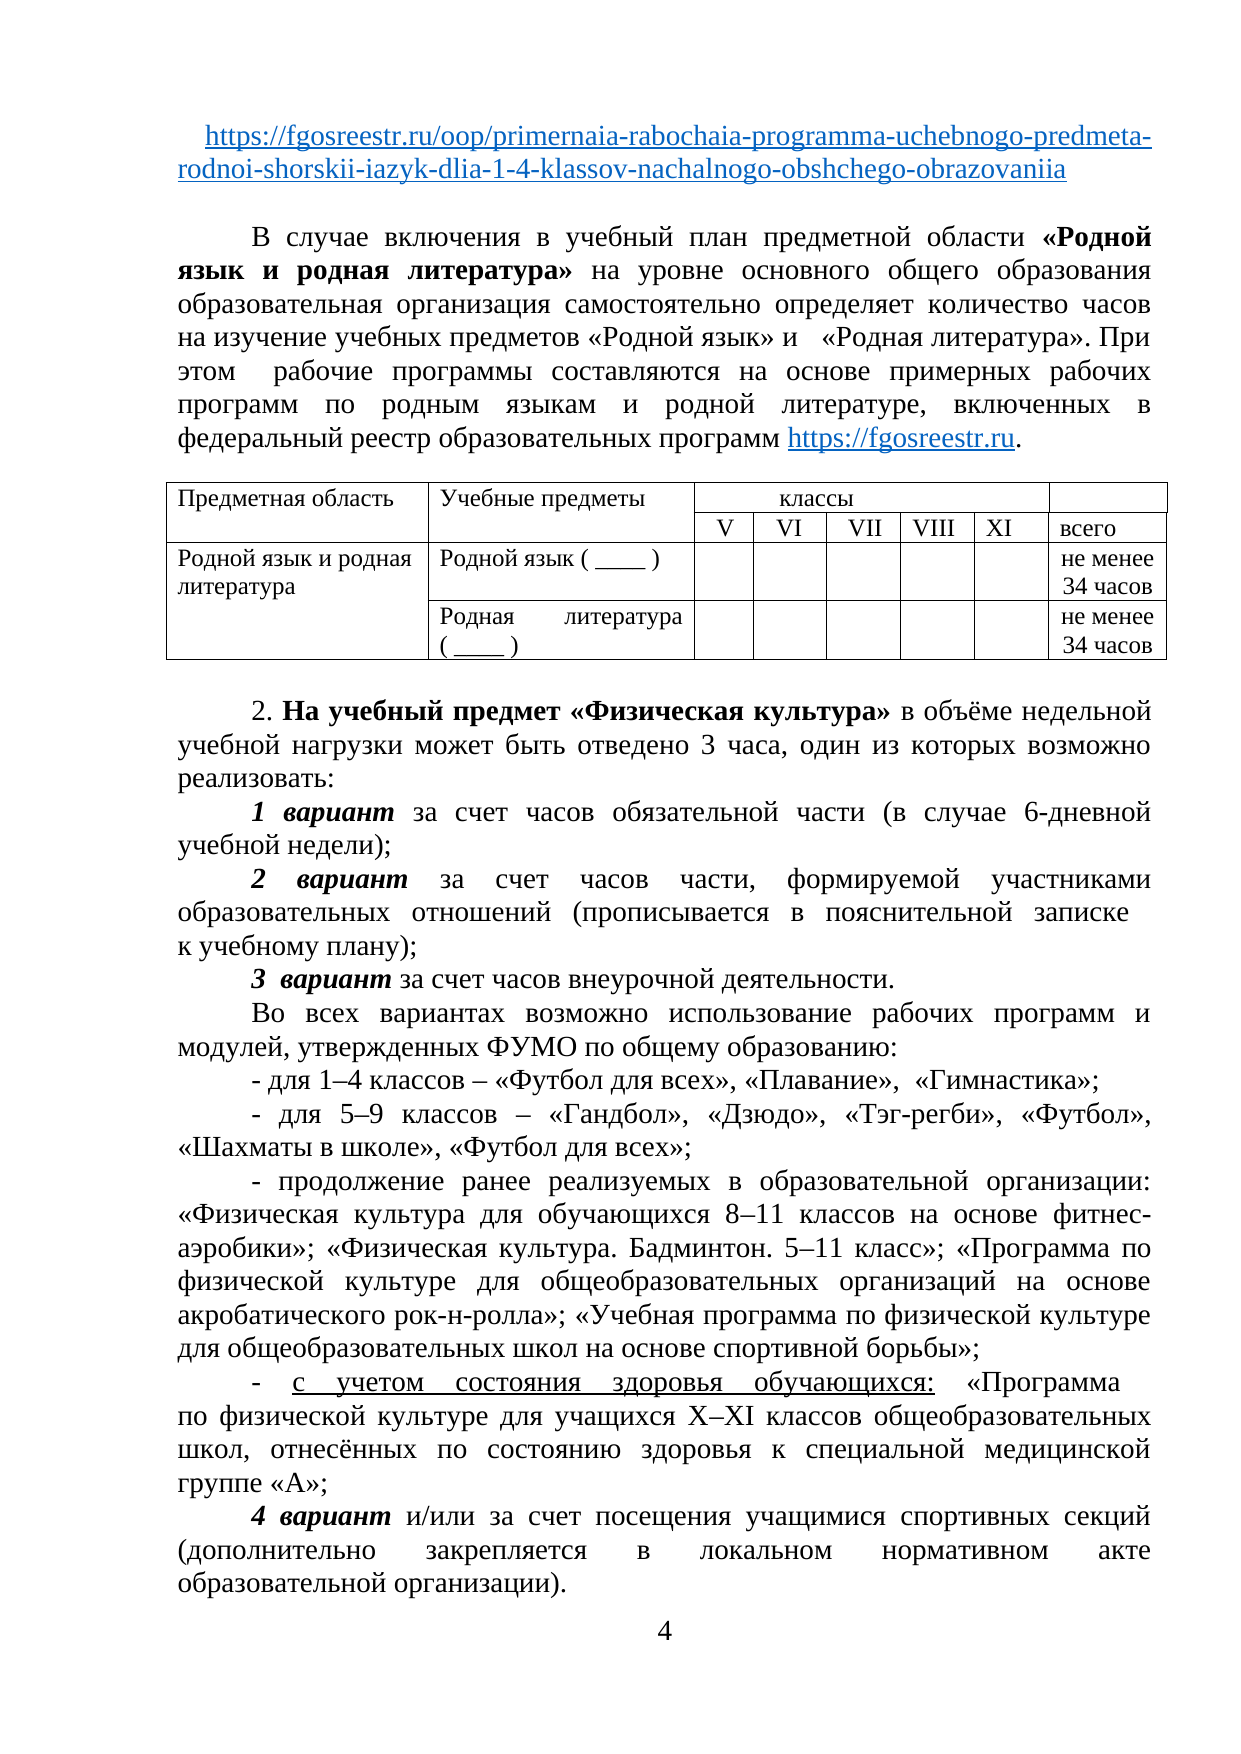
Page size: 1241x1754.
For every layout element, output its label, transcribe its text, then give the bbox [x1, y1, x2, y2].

table_cell [754, 543, 826, 600]
text - для 1–4 классов – «Футбол для всех», «Плавание», «Гимнастика»; [347, 1062, 473, 1096]
table_cell V [695, 513, 753, 542]
table_cell [754, 601, 826, 659]
table_header Учебные предметы [429, 483, 694, 542]
text https://fgosreestr.ru/oop/primernaia-rabochaia-programma-uchebnogo-predmeta-rodnoi-shorskii-iazyk-dlia-1-4-klassov-nachalnogo-obshchego-obrazovaniia [177, 118, 1152, 185]
table_cell всего [1049, 513, 1166, 542]
text 4 вариант и/или за счет посещения учащимися спортивных секций (дополнительно закрепляется в локальном нормативном акте образовательной организации). [177, 1498, 1152, 1599]
table_header Предметная область [167, 483, 428, 542]
table_cell [901, 543, 974, 600]
table_cell VI [754, 513, 826, 542]
table_cell Родной язык и родная литература [167, 543, 428, 659]
table_header классы [695, 483, 1049, 512]
table_cell XI [975, 513, 1048, 542]
table_cell [901, 601, 974, 659]
text - продолжение ранее реализуемых в образовательной организации: «Физическая культура для обучающихся 8–11 классов на основе фитнес-аэробики»; «Физическая культура. Бадминтон. 5–11 класс»; «Программа по физической культуре для общеобразовательных организаций на основе акробатического рок-н-ролла»; «Учебная программа по физической культуре для общеобразовательных школ на основе спортивной борьбы»; [177, 1163, 1152, 1364]
text 3 вариант за счет часов внеурочной деятельности. [177, 962, 1152, 995]
table_cell Родная литература ( ____ ) [429, 601, 694, 659]
table_header [1050, 483, 1167, 512]
text - с учетом состояния здоровья обучающихся: «Программа по физической культуре для учащихся X–XI классов общеобразовательных школ, отнесённых по состоянию здоровья к специальной медицинской группе «А»; [177, 1364, 1152, 1498]
table_cell VIII [901, 513, 974, 542]
table_cell не менее 34 часов [1049, 601, 1166, 659]
table_cell [695, 601, 753, 659]
text В случае включения в учебный план предметной области «Родной язык и родная литература» на уровне основного общего образования образовательная организация самостоятельно определяет количество часов на изучение учебных предметов «Родной язык» и «Родная литература». При этом рабочие программы составляются на основе примерных рабочих программ по родным языкам и родной литературе, включенных в федеральный реестр образовательных программ https://fgosreestr.ru. [177, 219, 1152, 453]
text Во всех вариантах возможно использование рабочих программ и модулей, утвержденных ФУМО по общему образованию: [177, 995, 1152, 1062]
table_cell [827, 601, 900, 659]
text - для 5–9 классов – «Гандбол», «Дзюдо», «Тэг-регби», «Футбол», «Шахматы в школе», «Футбол для всех»; [177, 1096, 1152, 1163]
text - для 1–4 классов – «Футбол для всех», «Плавание», «Гимнастика»; [487, 1062, 1152, 1096]
table_cell [695, 543, 753, 600]
text 2. На учебный предмет «Физическая культура» в объёме недельной учебной нагрузки может быть отведено 3 часа, один из которых возможно реализовать: [177, 693, 1152, 794]
text 2 вариант за счет часов части, формируемой участниками образовательных отношений (прописывается в пояснительной записке к учебному плану); [177, 861, 1152, 962]
table_cell не менее 34 часов [1049, 543, 1166, 600]
text 1 вариант за счет часов обязательной части (в случае 6-дневной учебной недели); [177, 794, 1152, 861]
text - для 1–4 классов – «Футбол для всех», «Плавание», «Гимнастика»; [177, 1062, 333, 1096]
table_cell Родной язык ( ____ ) [429, 543, 694, 600]
table_cell [827, 543, 900, 600]
table_cell [975, 601, 1048, 659]
table_cell [975, 543, 1048, 600]
table_cell VII [827, 513, 900, 542]
